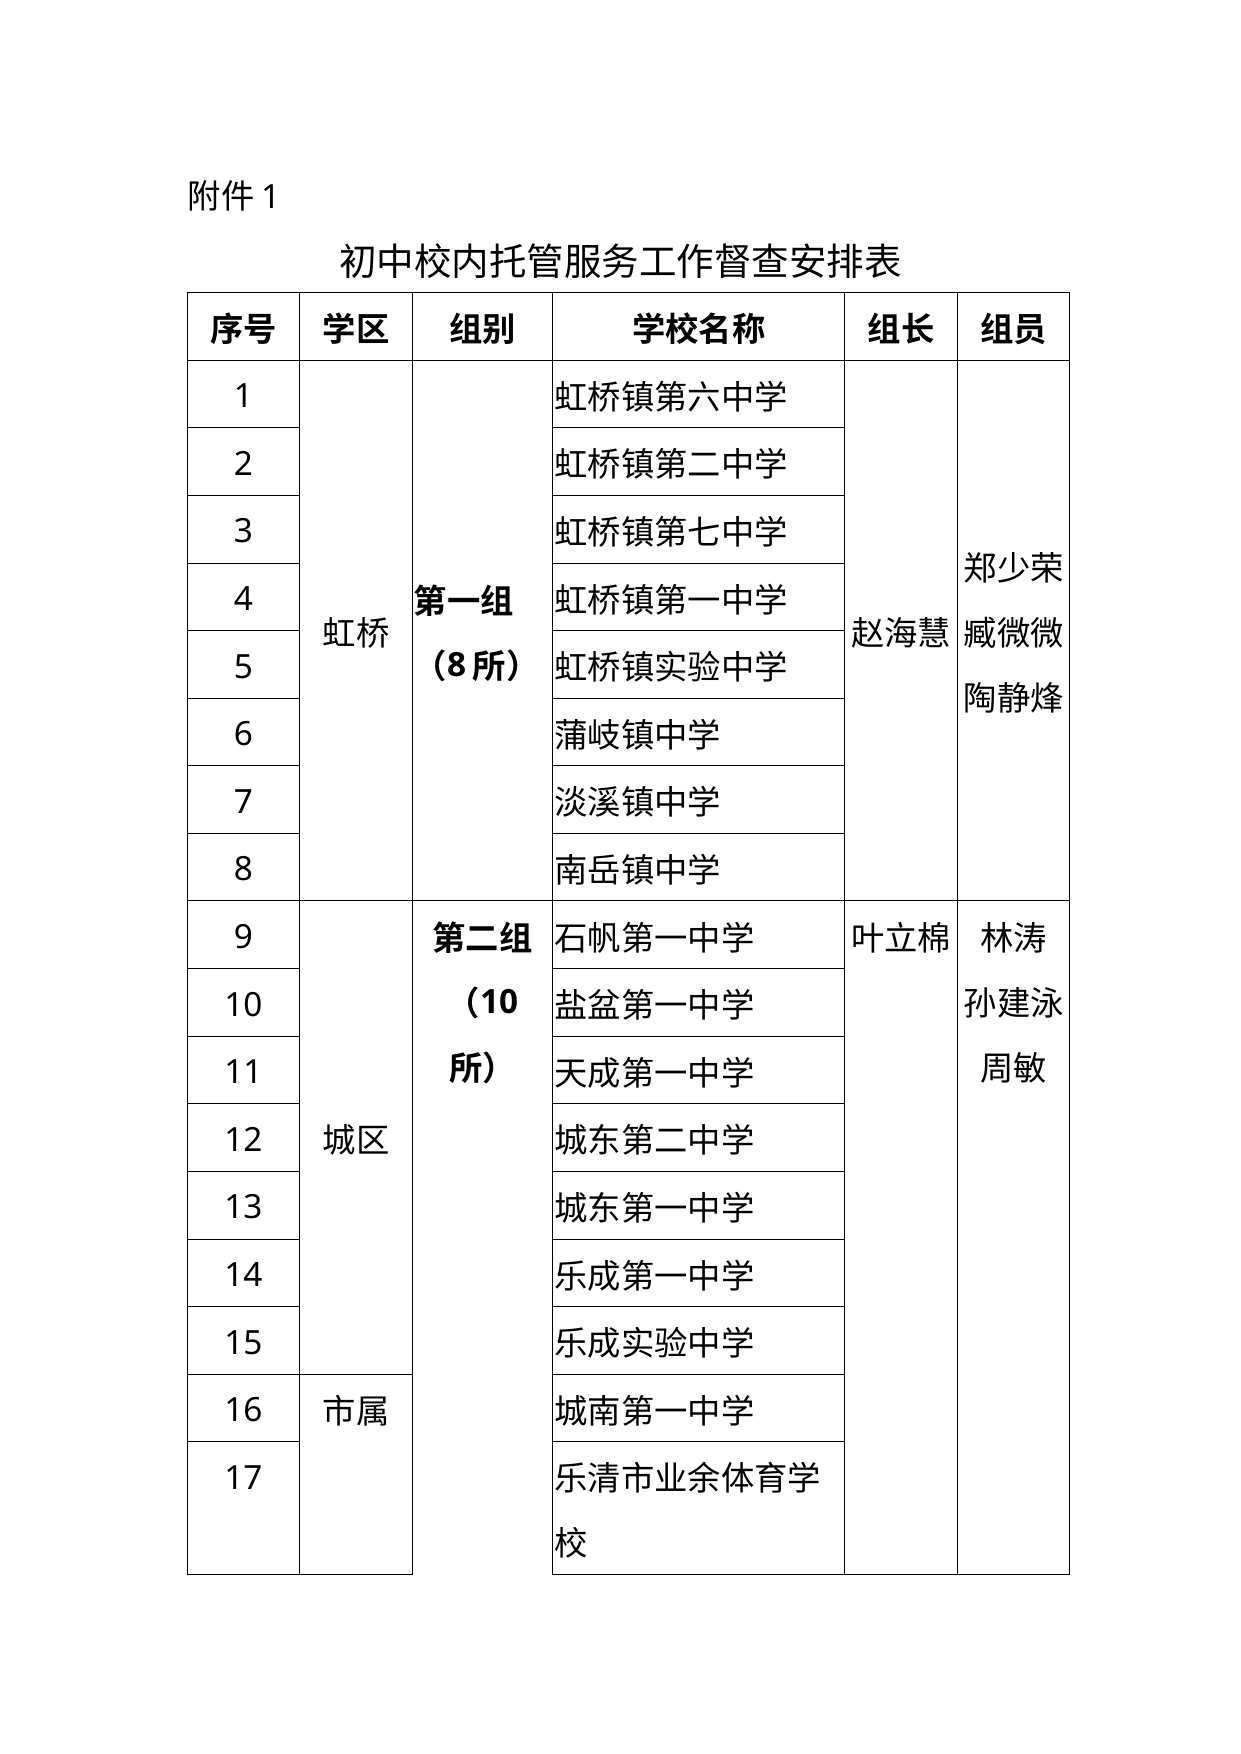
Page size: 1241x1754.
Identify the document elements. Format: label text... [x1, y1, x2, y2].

table_header 学校名称 [553, 293, 844, 359]
table_cell 9 [188, 901, 299, 968]
table_cell 蒲岐镇中学 [553, 699, 844, 765]
table_cell 城东第一中学 [553, 1172, 844, 1238]
table_cell 第一组 （8所） [413, 361, 552, 900]
table_header 序号 [188, 293, 299, 359]
table_cell 城东第二中学 [553, 1104, 844, 1171]
table_cell 15 [188, 1307, 299, 1374]
table_cell 16 [188, 1375, 299, 1441]
table_header 组长 [845, 293, 957, 359]
table_cell 1 [188, 361, 299, 427]
table_cell 石帆第一中学 [553, 901, 844, 968]
table_cell 13 [188, 1172, 299, 1238]
table_cell 14 [188, 1240, 299, 1306]
table_cell 郑少荣 臧微微 陶静烽 [958, 361, 1069, 900]
text 附件1 [187, 162, 1053, 227]
table_cell 虹桥镇第二中学 [553, 428, 844, 495]
table_cell 4 [188, 564, 299, 630]
table_cell 赵海慧 [845, 361, 957, 900]
table_cell 盐盆第一中学 [553, 969, 844, 1036]
table_header 组别 [413, 293, 552, 359]
table_cell 17 [188, 1442, 299, 1574]
table_cell 乐成第一中学 [553, 1240, 844, 1306]
table_cell 城区 [300, 901, 412, 1374]
table_cell 6 [188, 699, 299, 765]
table_cell 5 [188, 631, 299, 698]
table_cell 乐成实验中学 [553, 1307, 844, 1374]
table_cell 3 [188, 496, 299, 562]
table_cell 虹桥镇第七中学 [553, 496, 844, 562]
table_cell 南岳镇中学 [553, 834, 844, 900]
table_header 学区 [300, 293, 412, 359]
table_cell 7 [188, 766, 299, 833]
table_cell 天成第一中学 [553, 1037, 844, 1103]
table_cell 12 [188, 1104, 299, 1171]
table_cell 城南第一中学 [553, 1375, 844, 1441]
table_cell 虹桥镇第一中学 [553, 564, 844, 630]
table_cell 第二组 （10所） [413, 901, 552, 1574]
text 初中校内托管服务工作督查安排表 [187, 227, 1053, 292]
table_header 组员 [958, 293, 1069, 359]
table_cell 乐清市业余体育学校 [553, 1442, 844, 1574]
table_cell 林涛 孙建泳 周敏 [958, 901, 1069, 1574]
table_cell 市属 [300, 1375, 412, 1574]
table_cell 11 [188, 1037, 299, 1103]
table_cell 淡溪镇中学 [553, 766, 844, 833]
table_cell 2 [188, 428, 299, 495]
table_cell 10 [188, 969, 299, 1036]
table_cell 虹桥 [300, 361, 412, 900]
table_cell 虹桥镇实验中学 [553, 631, 844, 698]
table_cell 叶立棉 [845, 901, 957, 1574]
table_cell 虹桥镇第六中学 [553, 361, 844, 427]
table_cell 8 [188, 834, 299, 900]
